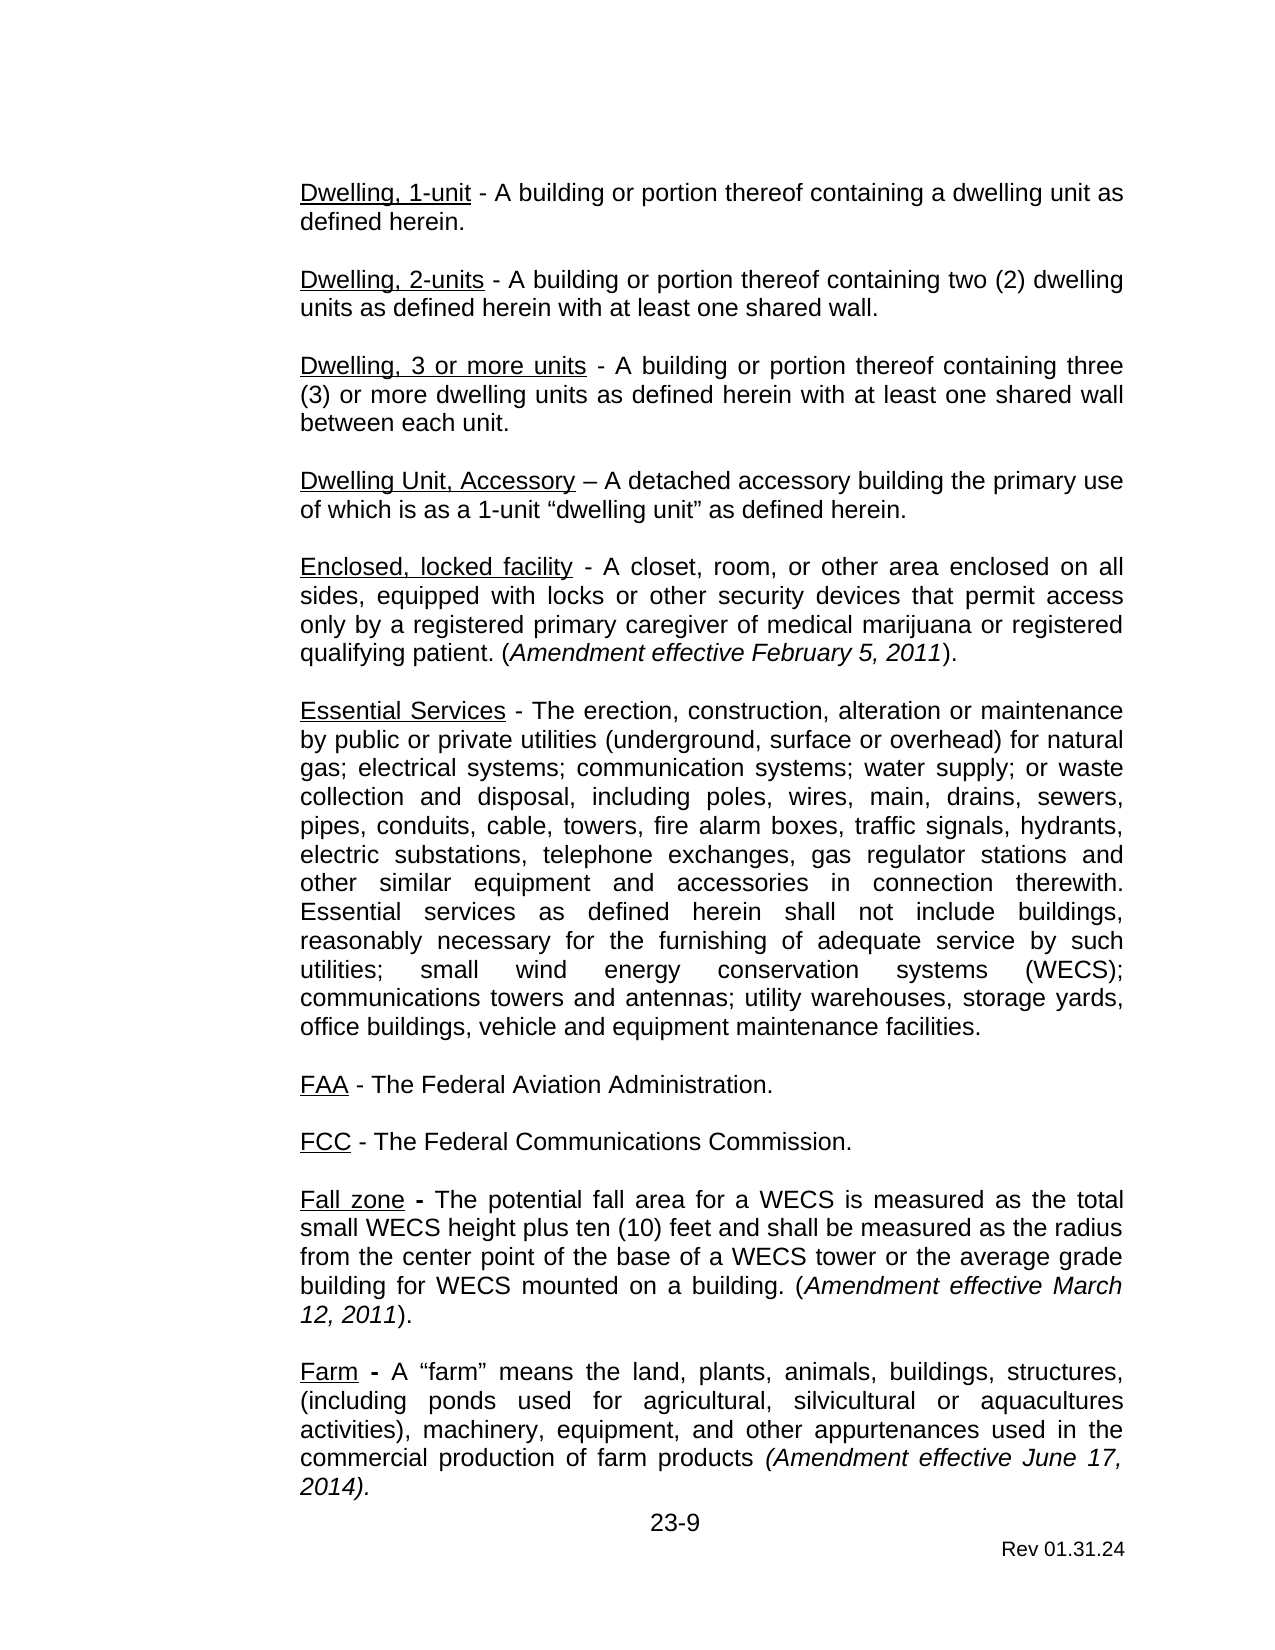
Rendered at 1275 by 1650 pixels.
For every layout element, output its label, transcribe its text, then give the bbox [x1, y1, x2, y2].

text Farm - A “farm” means the land, plants, animals, buildings, structures, (including ponds used for agricultural, silvicultural or aquacultures activities), machinery, equipment, and other appurtenances used in the commercial production of farm products (Amendment effective June 17, 2014). [300, 1357, 1125, 1501]
text Essential Services - The erection, construction, alteration or maintenance by public or private utilities (underground, surface or overhead) for natural gas; electrical systems; communication systems; water supply; or waste collection and disposal, including poles, wires, main, drains, sewers, pipes, conduits, cable, towers, fire alarm boxes, traffic signals, hydrants, electric substations, telephone exchanges, gas regulator stations and other similar equipment and accessories in connection therewith. Essential services as defined herein shall not include buildings, reasonably necessary for the furnishing of adequate service by such utilities; small wind energy conservation systems (WECS); communications towers and antennas; utility warehouses, storage yards, office buildings, vehicle and equipment maintenance facilities. [300, 696, 1125, 1041]
text Dwelling, 2-units - A building or portion thereof containing two (2) dwelling units as defined herein with at least one shared wall. [300, 264, 1125, 322]
text Dwelling Unit, Accessory – A detached accessory building the primary use of which is as a 1-unit “dwelling unit” as defined herein. [300, 466, 1125, 523]
text Dwelling, 1-unit - A building or portion thereof containing a dwelling unit as defined herein. [300, 178, 1125, 236]
text Enclosed, locked facility - A closet, room, or other area enclosed on all sides, equipped with locks or other security devices that permit access only by a registered primary caregiver of medical marijuana or registered qualifying patient. (Amendment effective February 5, 2011). [300, 552, 1125, 667]
text Dwelling, 3 or more units - A building or portion thereof containing three (3) or more dwelling units as defined herein with at least one shared wall between each unit. [300, 351, 1125, 437]
text FAA - The Federal Aviation Administration. [300, 1069, 1125, 1098]
text Fall zone - The potential fall area for a WECS is measured as the total small WECS height plus ten (10) feet and shall be measured as the radius from the center point of the base of a WECS tower or the average grade building for WECS mounted on a building. (Amendment effective March 12, 2011). [300, 1184, 1125, 1328]
text FCC - The Federal Communications Commission. [300, 1127, 1125, 1156]
